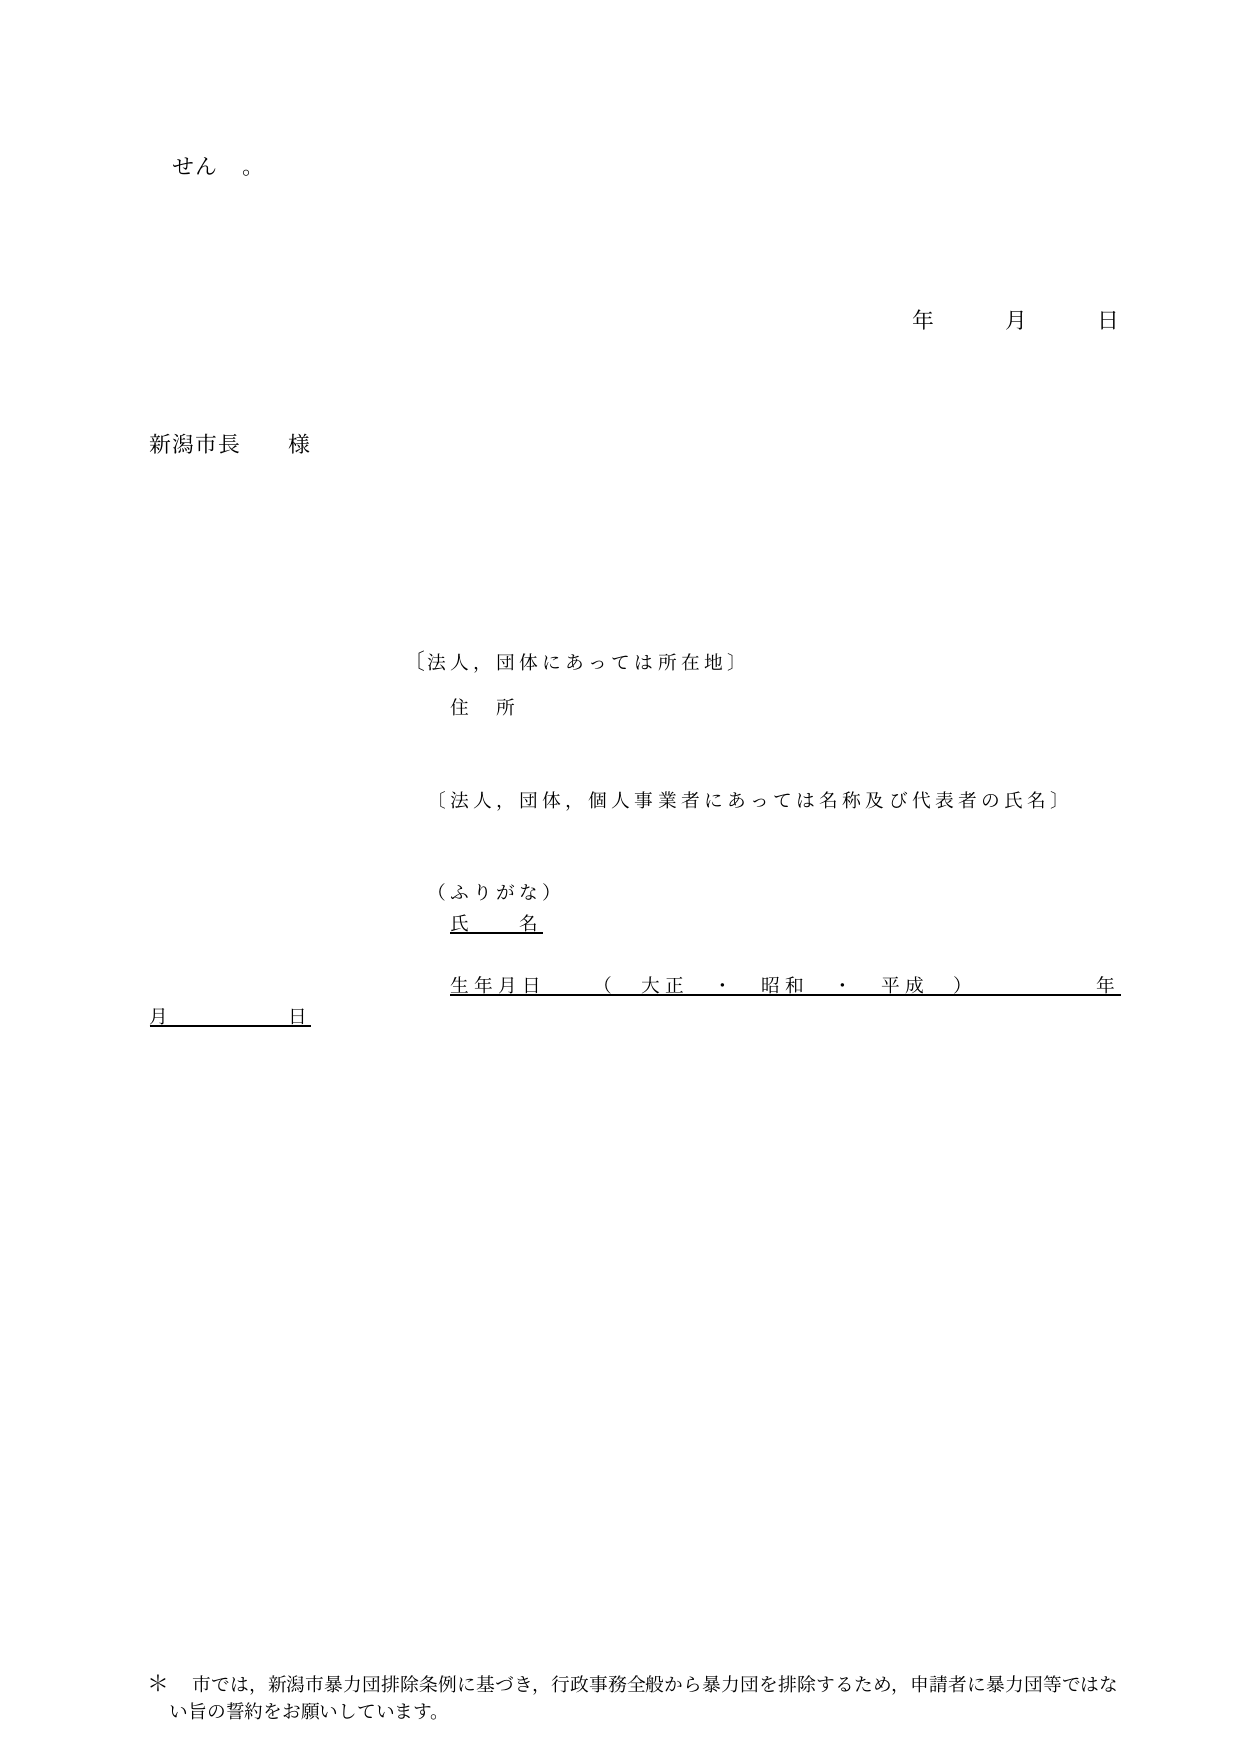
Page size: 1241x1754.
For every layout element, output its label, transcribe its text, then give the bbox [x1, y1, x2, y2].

text 生年月日 （ 大正 ・ 昭和 ・ 平成 ） 年 月 日 [149, 969, 1121, 1031]
text 年 月 日 [149, 288, 1121, 350]
text 〔法人，団体にあっては所在地〕 [149, 629, 1121, 691]
text 〔法人，団体，個人事業者にあっては名称及び代表者の氏名〕 [149, 783, 1121, 814]
text 住 所 [149, 691, 1121, 722]
text 氏 名 [149, 907, 1121, 938]
text （ふりがな） [149, 876, 1121, 907]
text 新潟市長 様 [149, 412, 1121, 474]
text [149, 134, 1121, 196]
